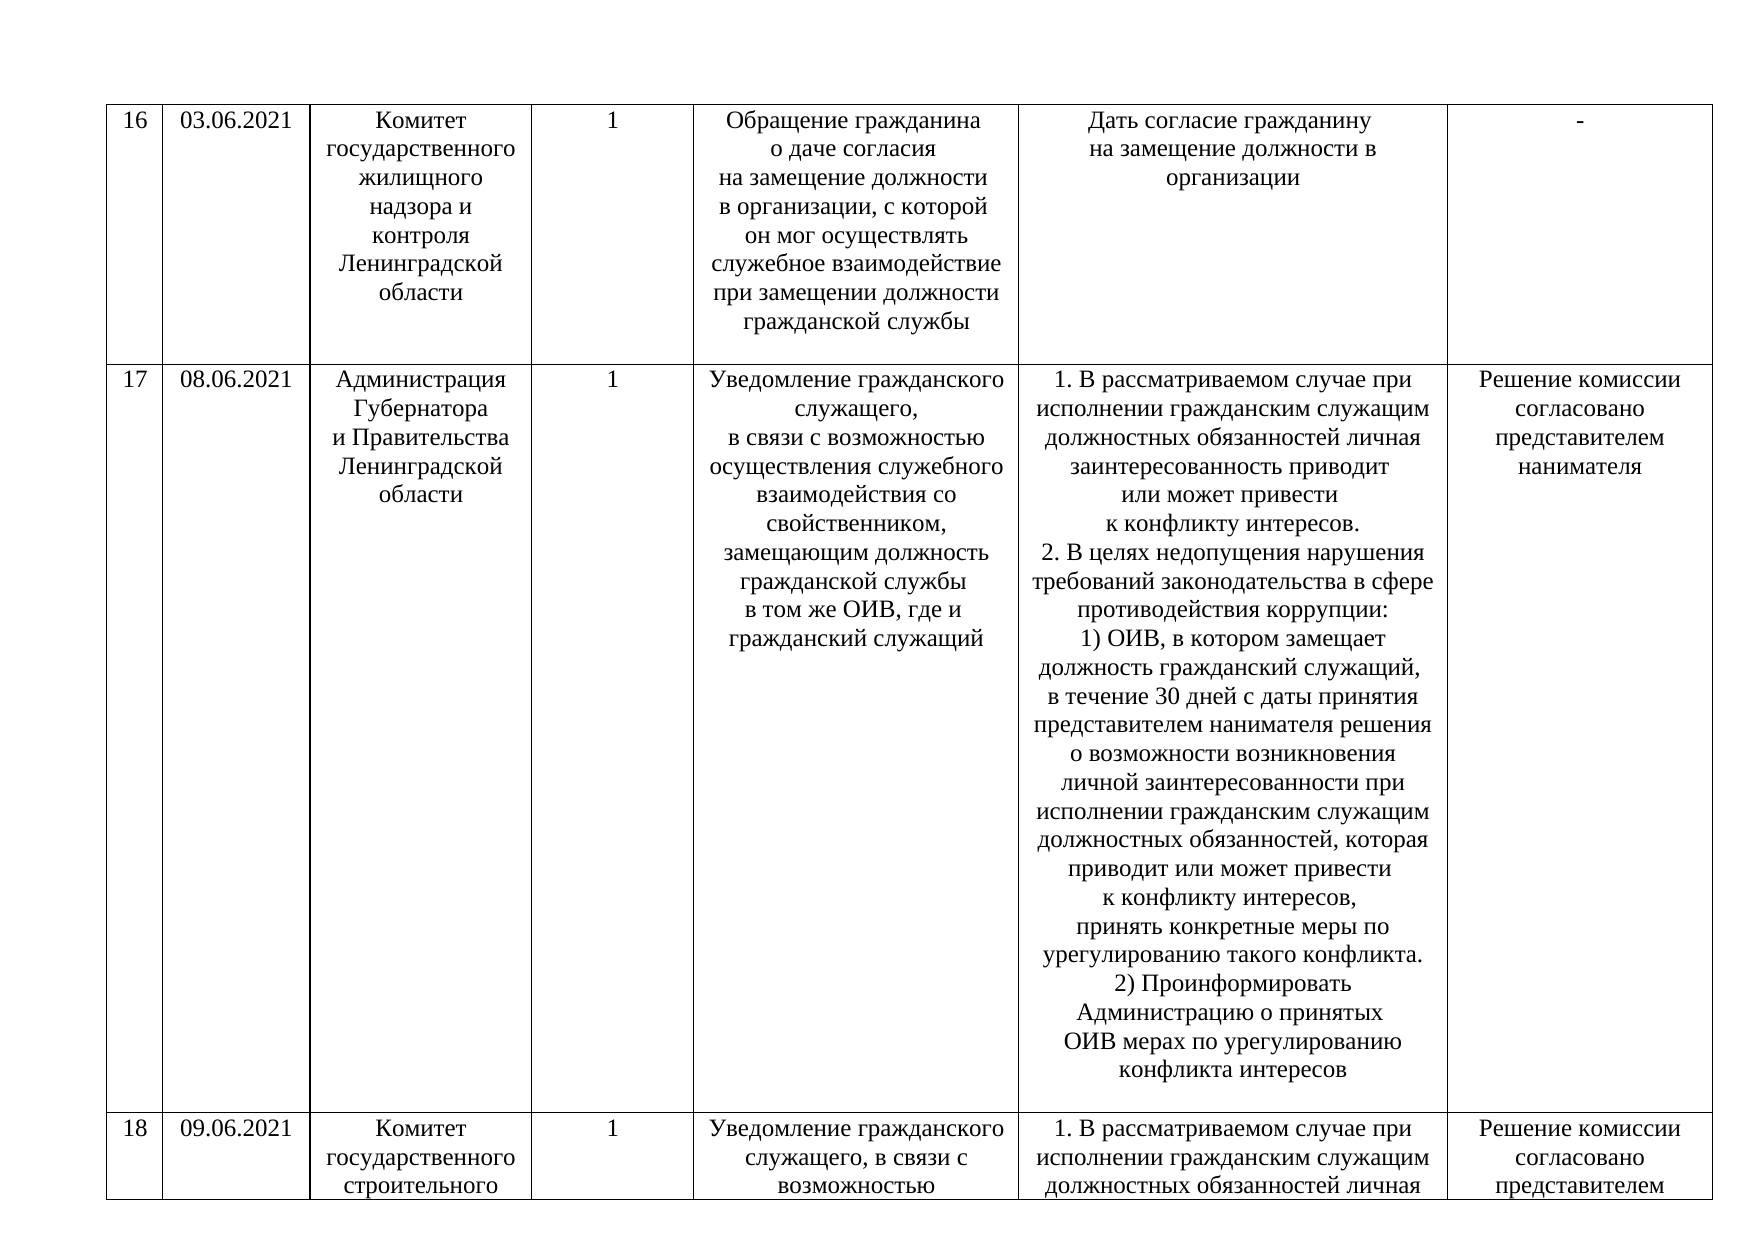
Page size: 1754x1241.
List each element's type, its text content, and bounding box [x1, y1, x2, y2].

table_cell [1448, 1113, 1712, 1199]
table_cell Администрация Губернатора и Правительства Ленинградской области [311, 365, 531, 1112]
table_cell Комитет государственного жилищного надзора и контроля Ленинградской области [311, 105, 531, 363]
table_cell Решение комиссии согласовано представителем нанимателя [1448, 365, 1712, 1112]
table_cell 1 [532, 105, 693, 363]
table_cell 17 [107, 365, 162, 1112]
table_cell 18 [107, 1113, 162, 1199]
table_cell 09.06.2021 [163, 1113, 309, 1199]
table_cell - [1448, 105, 1712, 363]
table_cell 1 [532, 365, 693, 1112]
table_cell Обращение гражданина о даче согласия на замещение должности в организации, с которой он мог осуществлять служебное взаимодействие при замещении должности гражданской службы [694, 105, 1018, 363]
table_cell Уведомление гражданского служащего, в связи с возможностью осуществления служебного взаимодействия со свойственником, замещающим должность гражданской службы в том же ОИВ, где и гражданский служащий [694, 365, 1018, 1112]
table_cell 1. В рассматриваемом случае при исполнении гражданским служащим должностных обязанностей личная заинтересованность приводит или может привести к конфликту интересов. 2. В целях недопущения нарушения требований законодательства в сфере противодействия коррупции: 1) ОИВ, в котором замещает должность гражданский служащий, в течение 30 дней с даты принятия представителем нанимателя решения о возможности возникновения личной заинтересованности при исполнении гражданским служащим должностных обязанностей, которая приводит или может привести к конфликту интересов, принять конкретные меры по урегулированию такого конфликта. 2) Проинформировать Администрацию о принятых ОИВ мерах по урегулированию конфликта интересов [1019, 365, 1447, 1112]
table_cell 08.06.2021 [163, 365, 309, 1112]
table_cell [694, 1113, 1018, 1199]
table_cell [1019, 1113, 1447, 1199]
table_cell 03.06.2021 [163, 105, 309, 363]
table_cell Дать согласие гражданину на замещение должности в организации [1019, 105, 1447, 363]
table_cell 1 [532, 1113, 693, 1199]
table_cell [311, 1113, 531, 1199]
table_cell 16 [107, 105, 162, 363]
